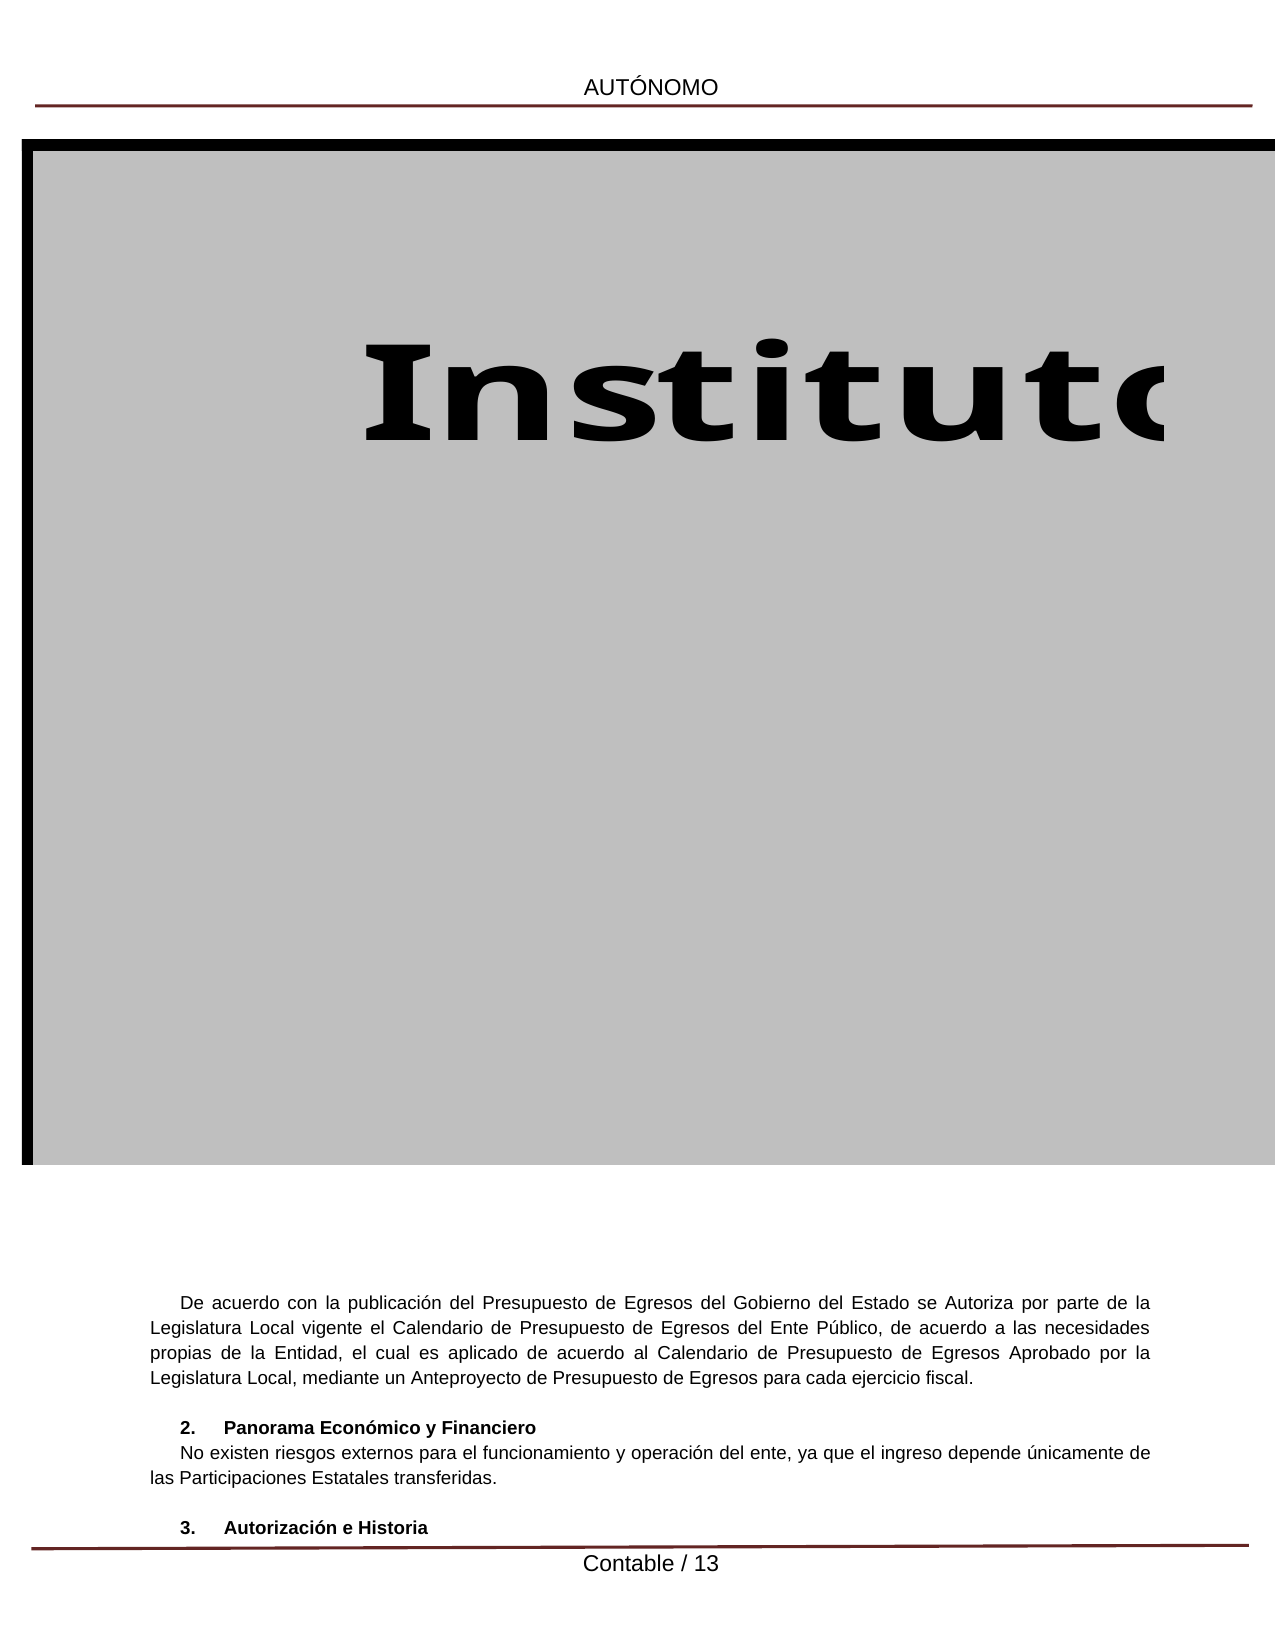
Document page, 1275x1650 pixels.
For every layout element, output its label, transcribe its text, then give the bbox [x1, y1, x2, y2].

text 2. Panorama Económico y Financiero [150, 1414, 1152, 1439]
text No existen riesgos externos para el funcionamiento y operación del ente, ya que el ingreso depende únicamente de las Participaciones Estatales transferidas. [150, 1439, 1152, 1489]
text 3. Autorización e Historia [150, 1514, 1152, 1539]
text De acuerdo con la publicación del Presupuesto de Egresos del Gobierno del Estado se Autoriza por parte de la Legislatura Local vigente el Calendario de Presupuesto de Egresos del Ente Público, de acuerdo a las necesidades propias de la Entidad, el cual es aplicado de acuerdo al Calendario de Presupuesto de Egresos Aprobado por la Legislatura Local, mediante un Anteproyecto de Presupuesto de Egresos para cada ejercicio fiscal. [150, 1289, 1152, 1389]
